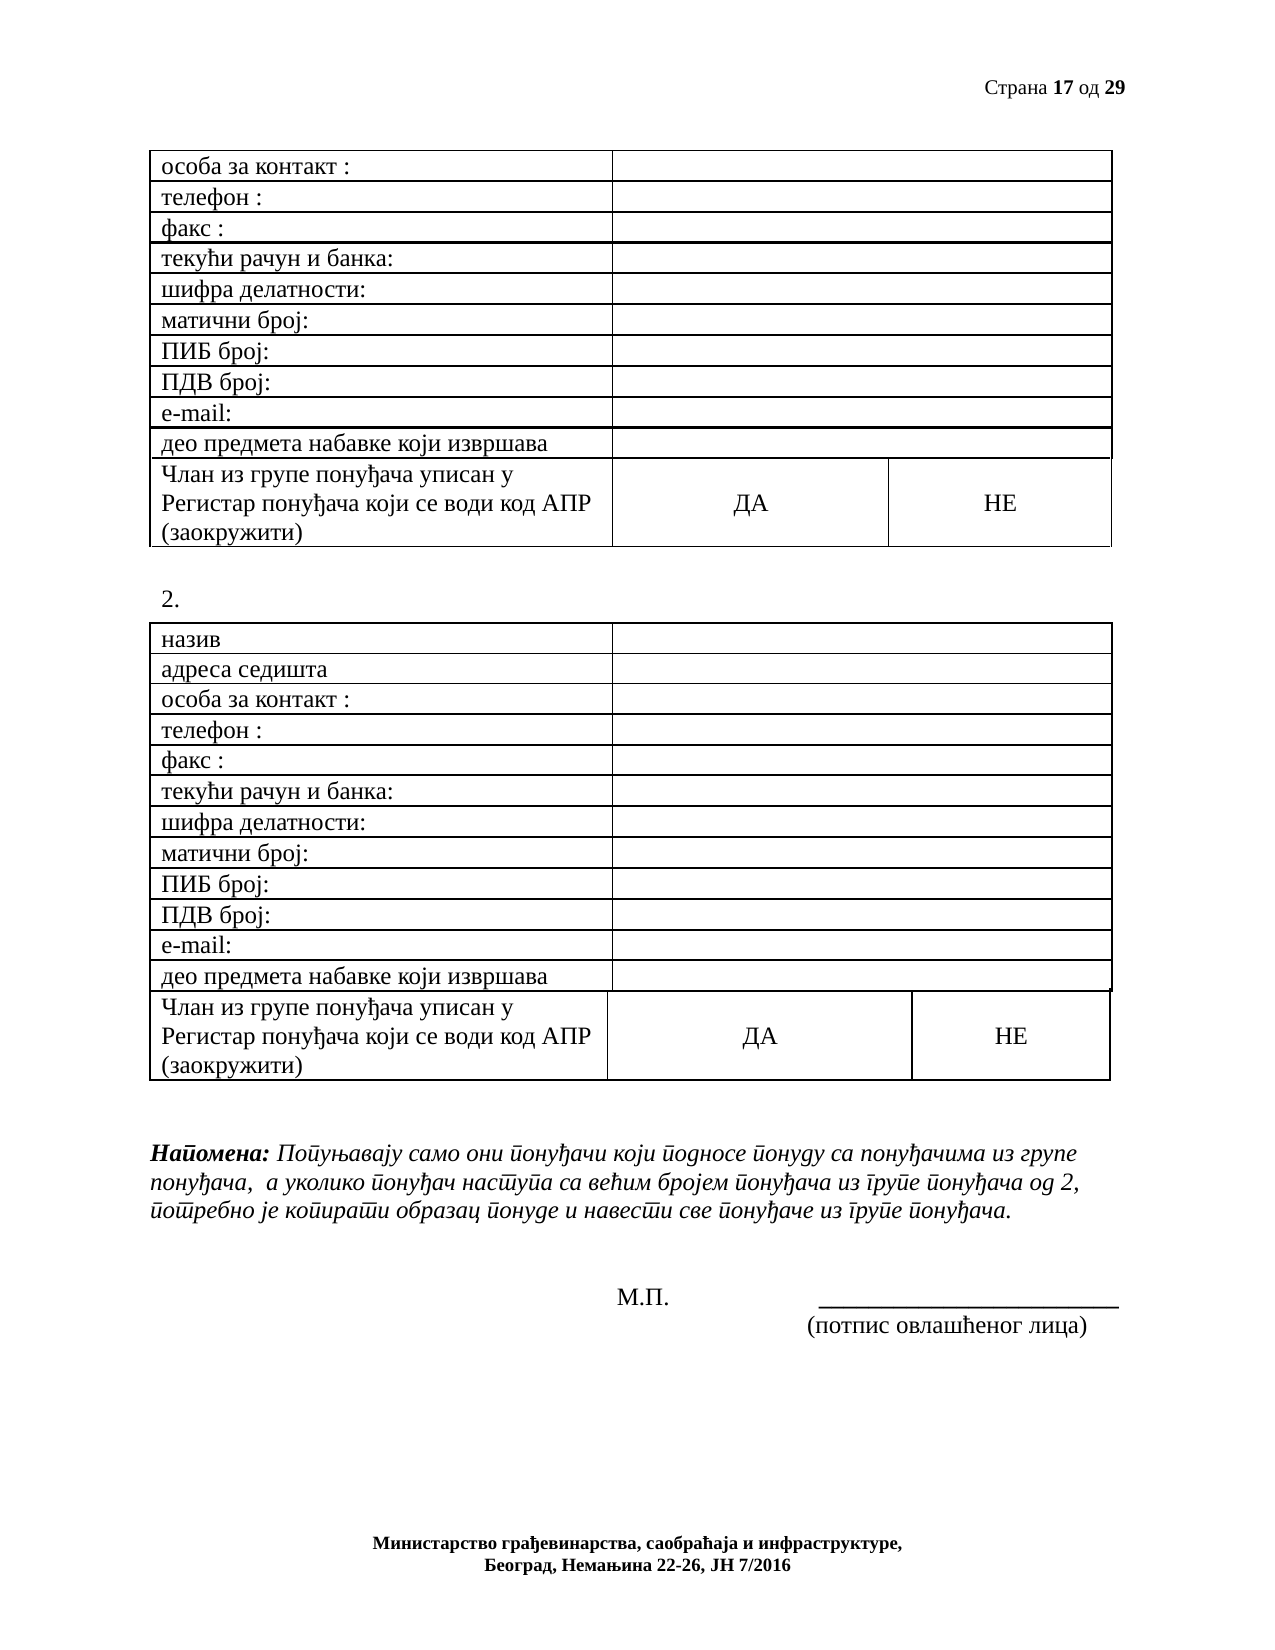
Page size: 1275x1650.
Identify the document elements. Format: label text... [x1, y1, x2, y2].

table_cell [613, 336, 1111, 365]
table_cell ПДВ број: [151, 900, 612, 928]
table_cell НЕ [913, 992, 1109, 1078]
table_cell део предмета набавке који извршава [151, 429, 612, 457]
table_cell [613, 869, 1111, 898]
table_cell шифра делатности: [151, 274, 612, 303]
table_cell матични број: [151, 838, 612, 867]
table_cell [613, 684, 1111, 713]
table_cell [613, 776, 1111, 805]
table_cell [613, 624, 1111, 653]
table_cell [613, 367, 1111, 396]
table_cell особа за контакт : [151, 684, 612, 713]
table_cell телефон : [151, 715, 612, 743]
table_cell НЕ [889, 457, 1111, 546]
table_cell [613, 807, 1111, 836]
table_cell текући рачун и банка: [151, 776, 612, 805]
table_cell ПИБ број: [151, 869, 612, 898]
table_cell [613, 213, 1111, 241]
table_cell [613, 274, 1111, 303]
table_cell [613, 961, 1111, 990]
table_cell [613, 838, 1111, 867]
table_cell матични број: [151, 305, 612, 334]
table_cell факс : [151, 213, 612, 241]
table_cell [613, 182, 1111, 211]
table_cell Члан из групе понуђача уписан у Регистар понуђача који се води код АПР (заокружити) [151, 992, 607, 1078]
table_cell [613, 429, 1111, 457]
table_cell факс : [151, 746, 612, 774]
text Напомена: Попуњавају само они понуђачи који подносе понуду са понуђачима из групе понуђача, а уколико понуђач наступа са већим бројем понуђача из групе понуђача од 2, потребно је копирати образац понуде и навести све понуђаче из групе понуђача. [150, 1138, 1125, 1224]
table_cell [613, 244, 1111, 272]
table_cell [613, 746, 1111, 774]
table_cell назив [151, 624, 612, 653]
table_cell телефон : [151, 182, 612, 211]
table_cell особа за контакт : [151, 151, 612, 180]
table_cell [613, 715, 1111, 743]
table_cell ДА [613, 459, 888, 546]
table_cell текући рачун и банка: [151, 244, 612, 272]
table_cell [613, 931, 1111, 959]
table_cell e-mail: [151, 931, 612, 959]
table_cell [613, 305, 1111, 334]
table_cell ПДВ број: [151, 367, 612, 396]
table_cell ДА [608, 992, 911, 1078]
table_header (потпис овлашћеног лица) [521, 1311, 1125, 1483]
table_cell шифра делатности: [151, 807, 612, 836]
table_cell 2. [150, 546, 1112, 622]
table_cell део предмета набавке који извршава [151, 961, 612, 990]
table_cell ПИБ број: [151, 336, 612, 365]
table_cell e-mail: [151, 398, 612, 426]
table_cell Члан из групе понуђача уписан у Регистар понуђача који се води код АПР (заокружити) [151, 458, 612, 546]
table_cell [613, 151, 1111, 180]
table_cell [613, 398, 1111, 426]
table_cell адреса седишта [151, 654, 612, 683]
table_cell [613, 654, 1111, 683]
table_cell [613, 900, 1111, 928]
text М.П. ________________________ [150, 1282, 1125, 1311]
